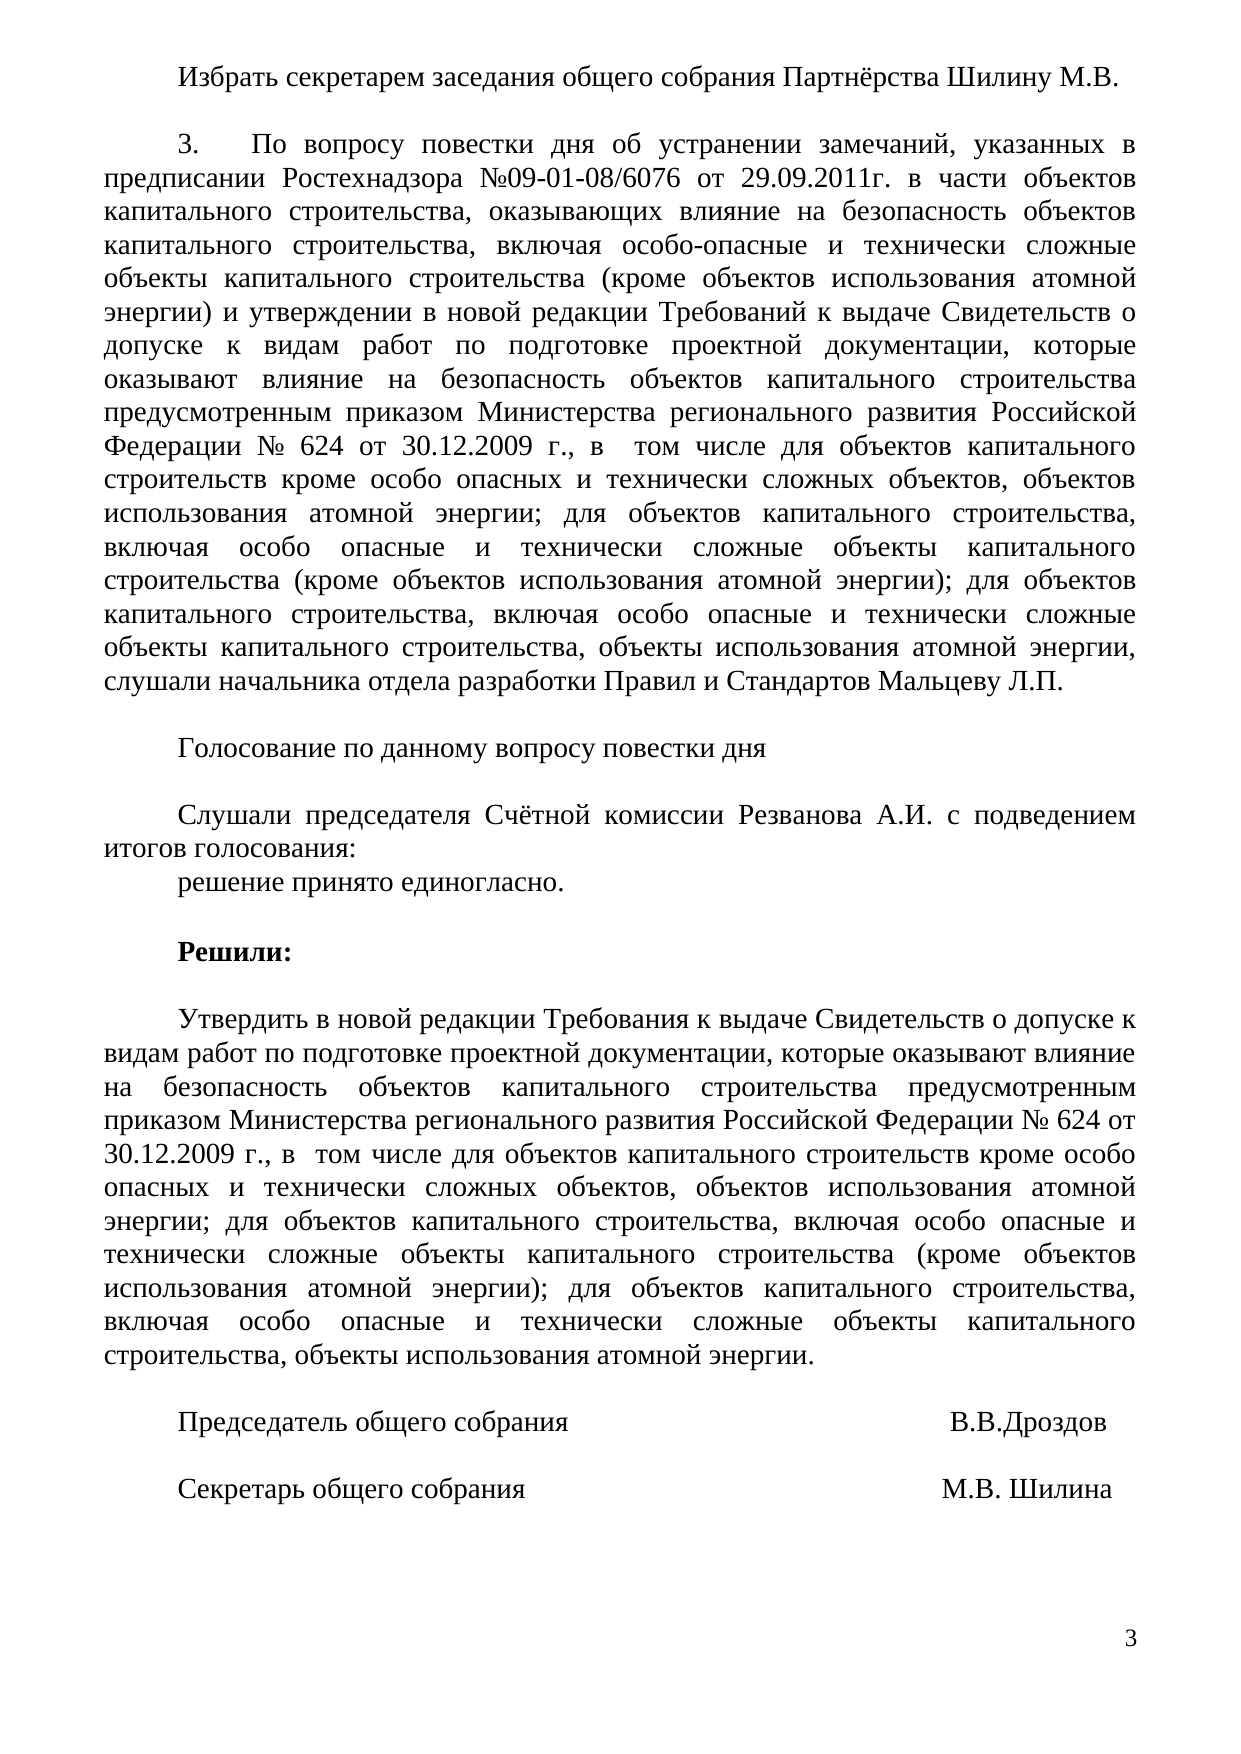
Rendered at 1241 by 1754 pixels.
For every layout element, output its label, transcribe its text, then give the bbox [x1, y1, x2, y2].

text Решили: [103, 934, 1137, 968]
text Слушали председателя Счётной комиссии Резванова А.И. с подведением итогов голосования: [103, 797, 1137, 864]
list По вопросу повестки дня об устранении замечаний, указанных в предписании Ростехнадзора №09-01-08/6076 от 29.09.2011г. в части объектов капитального строительства, оказывающих влияние на безопасность объектов капитального строительства, включая особо-опасные и технически сложные объекты капитального строительства (кроме объектов использования атомной энергии) и утверждении в новой редакции Требований к выдаче Свидетельств о допуске к видам работ по подготовке проектной документации, которые оказывают влияние на безопасность объектов капитального строительства предусмотренным приказом Министерства регионального развития Российской Федерации № 624 от 30.12.2009 г., в том числе для объектов капитального строительств кроме особо опасных и технически сложных объектов, объектов использования атомной энергии; для объектов капитального строительства, включая особо опасные и технически сложные объекты капитального строительства (кроме объектов использования атомной энергии); для объектов капитального строительства, включая особо опасные и технически сложные объекты капитального строительства, объекты использования атомной энергии, слушали начальника отдела разработки Правил и Стандартов Мальцеву Л.П. [103, 126, 1137, 696]
text Голосование по данному вопросу повестки дня [103, 730, 1137, 763]
text Секретарь общего собрания М.В. Шилина [103, 1471, 1137, 1505]
text Избрать секретарем заседания общего собрания Партнёрства Шилину М.В. [103, 59, 1137, 93]
text Председатель общего собрания В.В.Дроздов [103, 1404, 1137, 1438]
text Утвердить в новой редакции Требования к выдаче Свидетельств о допуске к видам работ по подготовке проектной документации, которые оказывают влияние на безопасность объектов капитального строительства предусмотренным приказом Министерства регионального развития Российской Федерации № 624 от 30.12.2009 г., в том числе для объектов капитального строительств кроме особо опасных и технически сложных объектов, объектов использования атомной энергии; для объектов капитального строительства, включая особо опасные и технически сложные объекты капитального строительства (кроме объектов использования атомной энергии); для объектов капитального строительства, включая особо опасные и технически сложные объекты капитального строительства, объекты использования атомной энергии. [103, 1002, 1137, 1371]
text решение принято единогласно. [103, 864, 1152, 898]
